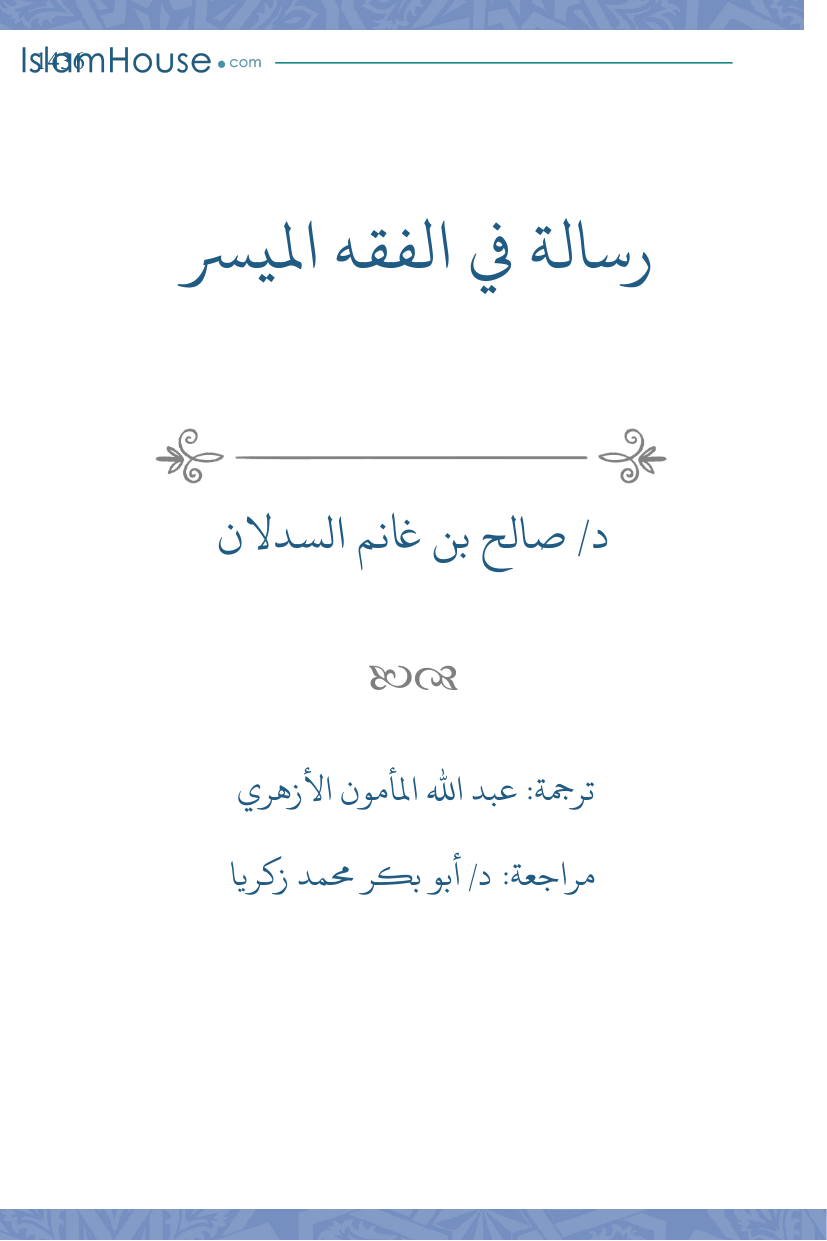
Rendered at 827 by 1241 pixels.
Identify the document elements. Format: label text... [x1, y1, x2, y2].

text رسالة في الفقه الميسر [89, 184, 738, 311]
picture [14, 42, 741, 79]
text د/ صالح بن غانم السدلان [89, 492, 738, 577]
text ترجمة: عبد الله المأمون الأزهري [89, 759, 738, 822]
text مراجعة: د/ أبو بكر محمد زكريا [89, 844, 738, 907]
